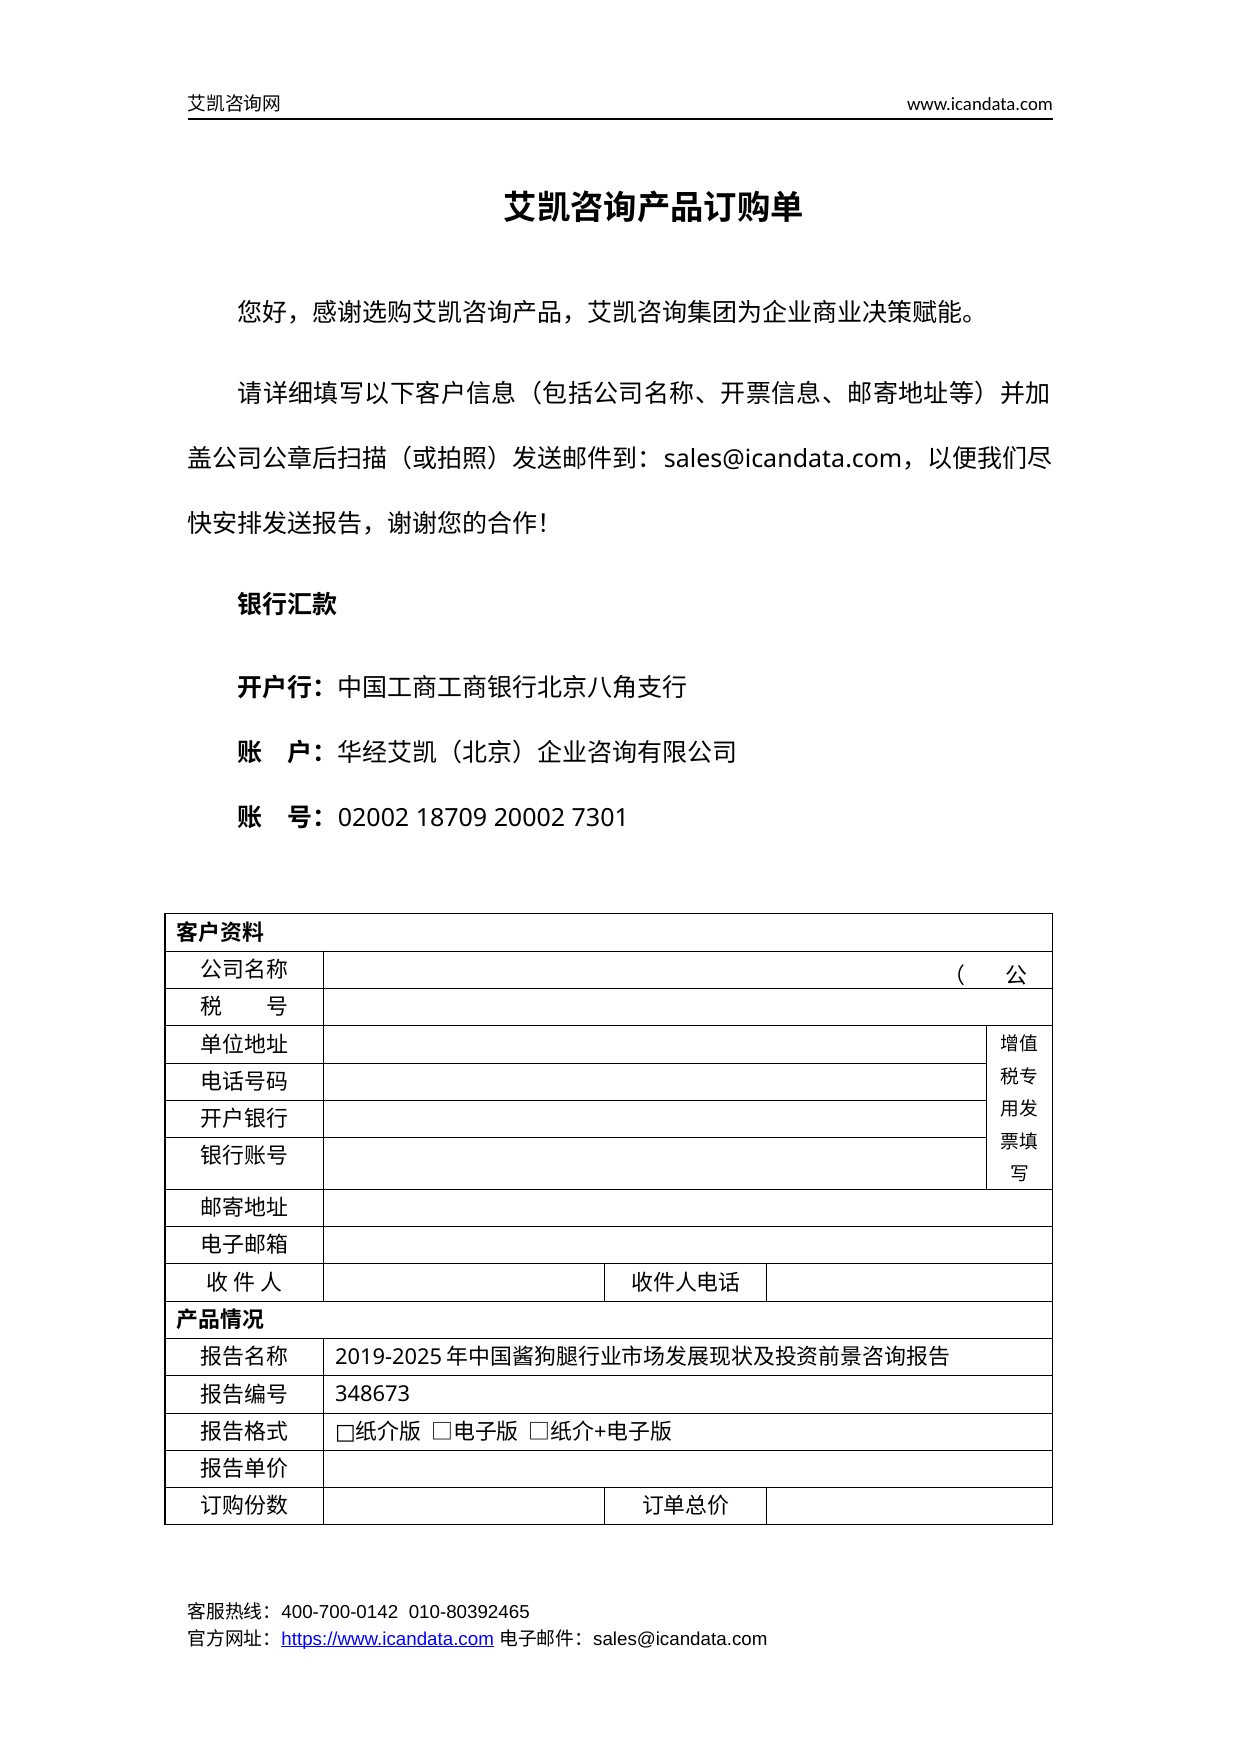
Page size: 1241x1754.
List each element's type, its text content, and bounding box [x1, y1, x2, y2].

table_cell [324, 1451, 1052, 1487]
table_cell 订单总价 [605, 1488, 766, 1524]
table_cell 电子邮箱 [166, 1227, 323, 1263]
text 账 号：02002 18709 20002 7301 [187, 783, 1053, 848]
table_cell 收 件 人 [166, 1264, 323, 1301]
table_cell [767, 1264, 1052, 1301]
table_cell [324, 989, 1052, 1025]
table_cell 报告格式 [166, 1414, 323, 1450]
text 请详细填写以下客户信息（包括公司名称、开票信息、邮寄地址等）并加盖公司公章后扫描（或拍照）发送邮件到：sales@icandata.com，以便我们尽快安排发送报告，谢谢您的合作！ [187, 359, 1053, 554]
table_cell 报告名称 [166, 1339, 323, 1375]
text 开户行：中国工商工商银行北京八角支行 [187, 653, 1053, 718]
table_cell □纸介版 □电子版 □纸介+电子版 [324, 1414, 1052, 1450]
table_header 客户资料 [166, 914, 1052, 951]
table_cell 报告单价 [166, 1451, 323, 1487]
table_cell 报告编号 [166, 1376, 323, 1412]
table_cell 单位地址 [166, 1026, 323, 1062]
table_cell 银行账号 [166, 1138, 323, 1189]
table_cell [324, 1227, 1052, 1263]
table_cell [324, 1264, 604, 1301]
table_cell [324, 1138, 986, 1189]
table_cell 收件人电话 [605, 1264, 766, 1301]
text 艾凯咨询产品订购单 [187, 172, 1053, 237]
table_cell 税 号 [166, 989, 323, 1025]
table_cell [324, 1101, 986, 1137]
table_cell 348673 [324, 1376, 1052, 1412]
table_cell 邮寄地址 [166, 1190, 323, 1226]
table_cell 产品情况 [166, 1302, 1052, 1338]
table_cell [324, 1026, 986, 1062]
text 银行汇款 [187, 570, 1053, 635]
text 您好，感谢选购艾凯咨询产品，艾凯咨询集团为企业商业决策赋能。 [187, 278, 1053, 343]
table_cell 订购份数 [166, 1488, 323, 1524]
table_cell 公司名称 [166, 952, 323, 988]
table_cell [324, 952, 1052, 988]
table_cell [324, 1064, 986, 1100]
table_cell [324, 1190, 1052, 1226]
table_cell 电话号码 [166, 1064, 323, 1100]
text 账 户：华经艾凯（北京）企业咨询有限公司 [187, 718, 1053, 783]
table_cell 2019-2025年中国酱狗腿行业市场发展现状及投资前景咨询报告 [324, 1339, 1052, 1375]
table_cell [767, 1488, 1052, 1524]
table_cell 开户银行 [166, 1101, 323, 1137]
table_cell [324, 1488, 604, 1524]
table_cell 增值税专用发票填写 [987, 1026, 1052, 1189]
